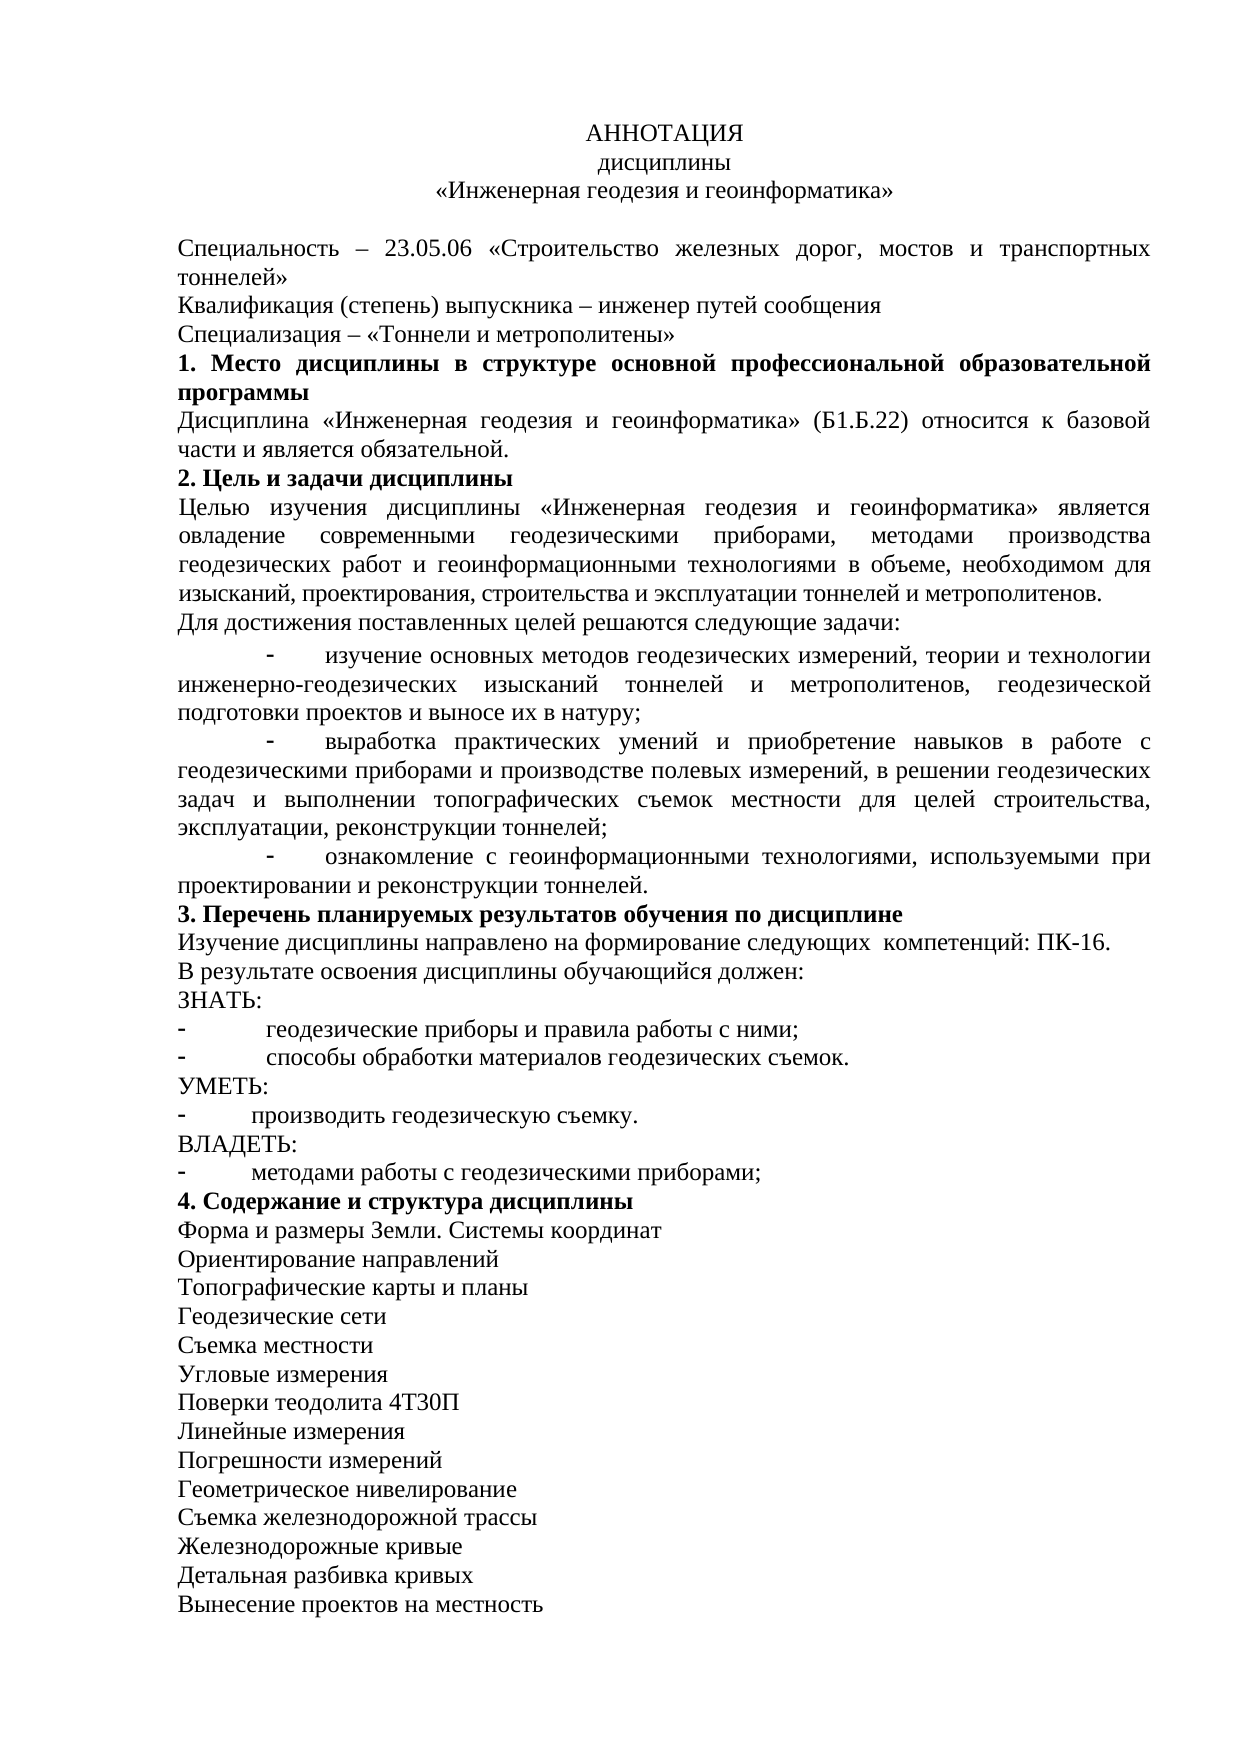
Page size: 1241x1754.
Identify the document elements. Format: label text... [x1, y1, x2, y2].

text Ориентирование направлений [177, 1244, 1152, 1272]
text Вынесение проектов на местность [177, 1589, 1152, 1617]
text Геометрическое нивелирование [177, 1474, 1152, 1502]
list Для достижения поставленных целей решаются следующие задачи: [177, 607, 1152, 636]
text дисциплины [177, 147, 1152, 176]
list ознакомление с геоинформационными технологиями, используемыми при проектировании и реконструкции тоннелей. [177, 841, 1152, 899]
text В результате освоения дисциплины обучающийся должен: [177, 956, 1152, 985]
text Целью изучения дисциплины «Инженерная геодезия и геоинформатика» является овладение современными геодезическими приборами, методами производства геодезических работ и геоинформационными технологиями в объеме, необходимом для изысканий, проектирования, строительства и эксплуатации тоннелей и метрополитенов. [178, 492, 1151, 607]
text ЗНАТЬ: [177, 985, 1152, 1014]
text Форма и размеры Земли. Системы координат [177, 1215, 1152, 1244]
text Линейные измерения [177, 1416, 1152, 1445]
text Специальность – 23.05.06 «Строительство железных дорог, мостов и транспортных тоннелей» [177, 233, 1152, 291]
list производить геодезическую съемку. [177, 1100, 1152, 1129]
text ВЛАДЕТЬ: [177, 1129, 1152, 1157]
list геодезические приборы и правила работы с ними; [177, 1014, 1152, 1042]
text Угловые измерения [177, 1359, 1152, 1387]
list cпособы обработки материалов геодезических съемок. [177, 1042, 1152, 1071]
text «Инженерная геодезия и геоинформатика» [177, 176, 1152, 204]
text Специализация – «Тоннели и метрополитены» [177, 319, 1152, 348]
list методами работы с геодезическими приборами; [177, 1157, 1152, 1186]
text Поверки теодолита 4Т30П [177, 1387, 1152, 1416]
text Детальная разбивка кривых [177, 1560, 1152, 1589]
text АННОТАЦИЯ [177, 118, 1152, 147]
text Погрешности измерений [177, 1445, 1152, 1474]
text Топографические карты и планы [177, 1272, 1152, 1301]
text УМЕТЬ: [177, 1071, 1152, 1100]
text 3. Перечень планируемых результатов обучения по дисциплине [177, 899, 1152, 927]
text Железнодорожные кривые [177, 1531, 1152, 1560]
list изучение основных методов геодезических измерений, теории и технологии инженерно-геодезических изысканий тоннелей и метрополитенов, геодезической подготовки проектов и выносе их в натуру; [177, 640, 1152, 726]
text Изучение дисциплины направлено на формирование следующих компетенций: ПК-16. [177, 927, 1152, 956]
text 1. Место дисциплины в структуре основной профессиональной образовательной программы [177, 348, 1152, 406]
text Дисциплина «Инженерная геодезия и геоинформатика» (Б1.Б.22) относится к базовой части и является обязательной. [177, 406, 1152, 463]
text Съемка местности [177, 1330, 1152, 1359]
text 4. Содержание и структура дисциплины [177, 1186, 1152, 1215]
text Квалификация (степень) выпускника – инженер путей сообщения [177, 291, 1152, 319]
text 2. Цель и задачи дисциплины [177, 463, 1152, 492]
text Съемка железнодорожной трассы [177, 1502, 1152, 1531]
list выработка практических умений и приобретение навыков в работе с геодезическими приборами и производстве полевых измерений, в решении геодезических задач и выполнении топографических съемок местности для целей строительства, эксплуатации, реконструкции тоннелей; [177, 726, 1152, 841]
text Геодезические сети [177, 1301, 1152, 1330]
